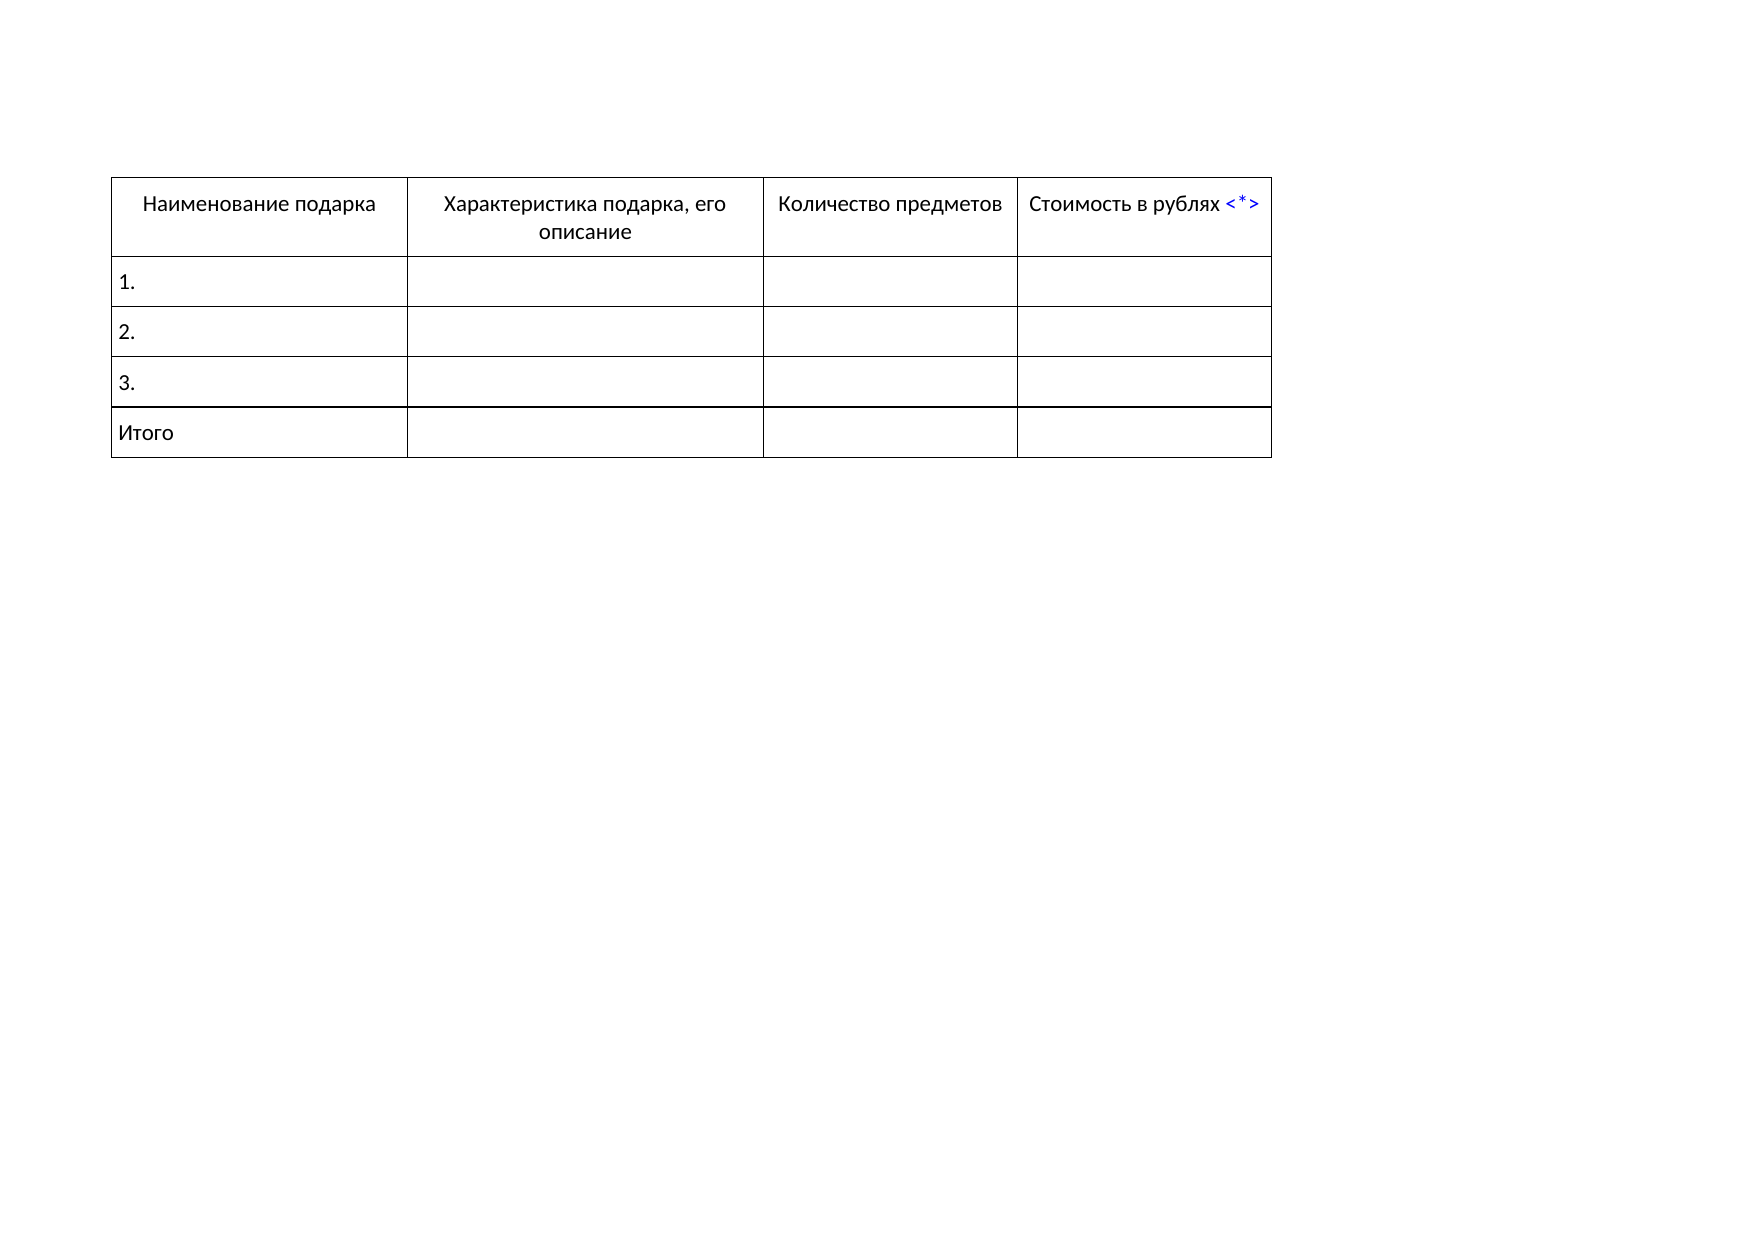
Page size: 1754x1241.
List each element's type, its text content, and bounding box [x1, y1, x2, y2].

table_cell [764, 357, 1017, 406]
table_cell [1018, 408, 1271, 457]
table_header Стоимость в рублях <*> [1018, 178, 1271, 256]
table_cell [764, 408, 1017, 457]
table_cell [408, 357, 763, 406]
table_cell 2. [112, 307, 407, 356]
table_cell [408, 257, 763, 306]
table_cell [1018, 257, 1271, 306]
table_cell Итого [112, 408, 407, 457]
table_cell 1. [112, 257, 407, 306]
table_cell [408, 307, 763, 356]
table_cell 3. [112, 357, 407, 406]
table_header Наименование подарка [112, 178, 407, 256]
table_cell [764, 257, 1017, 306]
table_header Количество предметов [764, 178, 1017, 256]
table_cell [408, 408, 763, 457]
table_cell [764, 307, 1017, 356]
table_cell [1018, 307, 1271, 356]
table_header Характеристика подарка, его описание [408, 178, 763, 256]
table_cell [1018, 357, 1271, 406]
